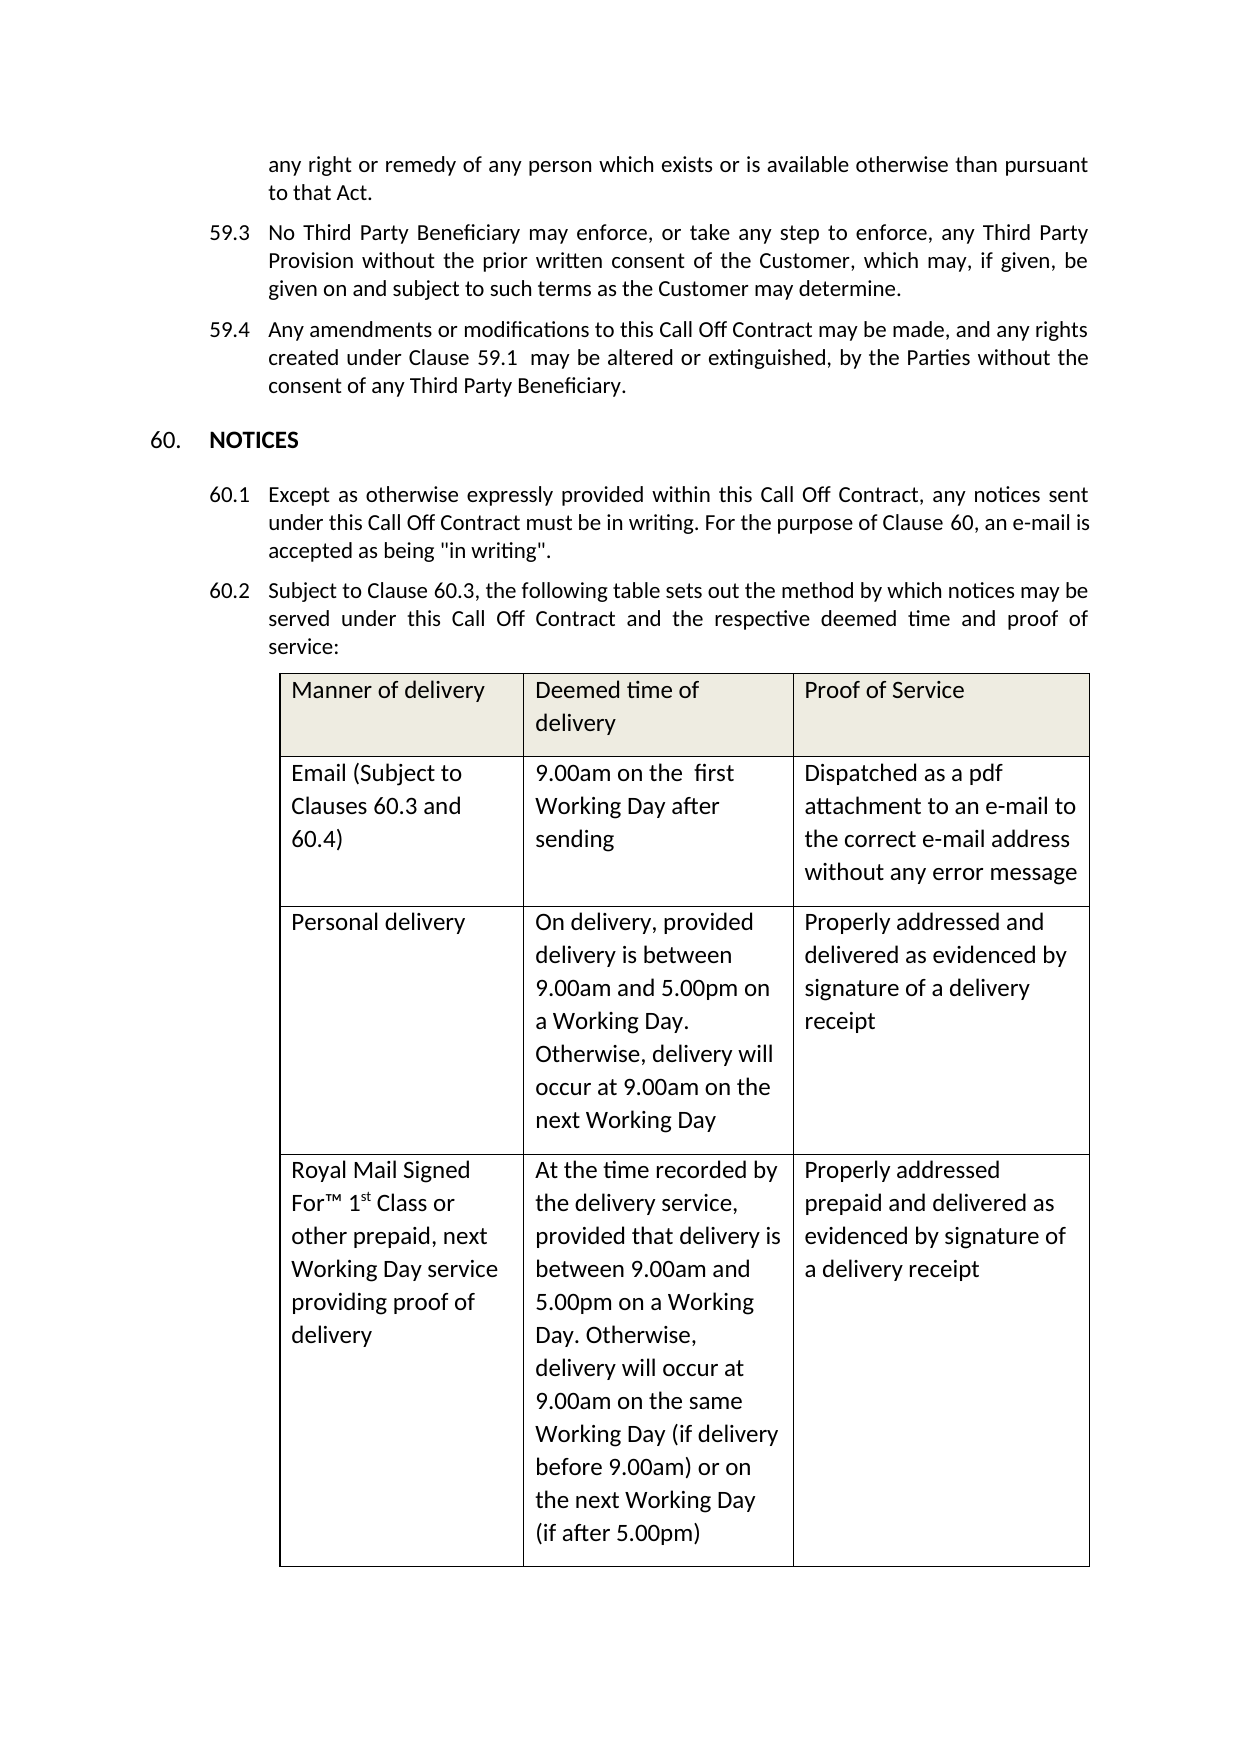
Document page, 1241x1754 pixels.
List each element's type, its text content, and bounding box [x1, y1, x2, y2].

table_cell Properly addressed prepaid and delivered as evidenced by signature of a delivery receipt [794, 1155, 1089, 1566]
list Subject to Clause 60.3, the following table sets out the method by which notices may be served under this Call Off Contract and the respective deemed time and proof of service: [209, 576, 1090, 660]
table_cell Personal delivery [281, 907, 523, 1153]
table_cell Royal Mail Signed For™ 1st Class or other prepaid, next Working Day service providing proof of delivery [281, 1155, 523, 1566]
subtitle NOTICES [150, 424, 1090, 455]
table_cell Dispatched as a pdf attachment to an e-mail to the correct e-mail address without any error message [794, 757, 1089, 906]
table_cell Email (Subject to Clauses 60.3 and 60.4) [281, 757, 523, 906]
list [209, 150, 1090, 206]
list No Third Party Beneficiary may enforce, or take any step to enforce, any Third Party Provision without the prior written consent of the Customer, which may, if given, be given on and subject to such terms as the Customer may determine. [209, 218, 1090, 303]
table_cell Properly addressed and delivered as evidenced by signature of a delivery receipt [794, 907, 1089, 1153]
table_cell At the time recorded by the delivery service, provided that delivery is between 9.00am and 5.00pm on a Working Day. Otherwise, delivery will occur at 9.00am on the same Working Day (if delivery before 9.00am) or on the next Working Day (if after 5.00pm) [524, 1155, 793, 1566]
table_header Proof of Service [794, 674, 1089, 756]
list Any amendments or modifications to this Call Off Contract may be made, and any rights created under Clause 59.1 may be altered or extinguished, by the Parties without the consent of any Third Party Beneficiary. [209, 315, 1090, 399]
table_cell On delivery, provided delivery is between 9.00am and 5.00pm on a Working Day. Otherwise, delivery will occur at 9.00am on the next Working Day [524, 907, 793, 1153]
table_cell 9.00am on the first Working Day after sending [524, 757, 793, 906]
table_header Deemed time of delivery [524, 674, 793, 756]
list Except as otherwise expressly provided within this Call Off Contract, any notices sent under this Call Off Contract must be in writing. For the purpose of Clause 60, an e-mail is accepted as being "in writing". [209, 480, 1090, 564]
table_header Manner of delivery [281, 674, 523, 756]
